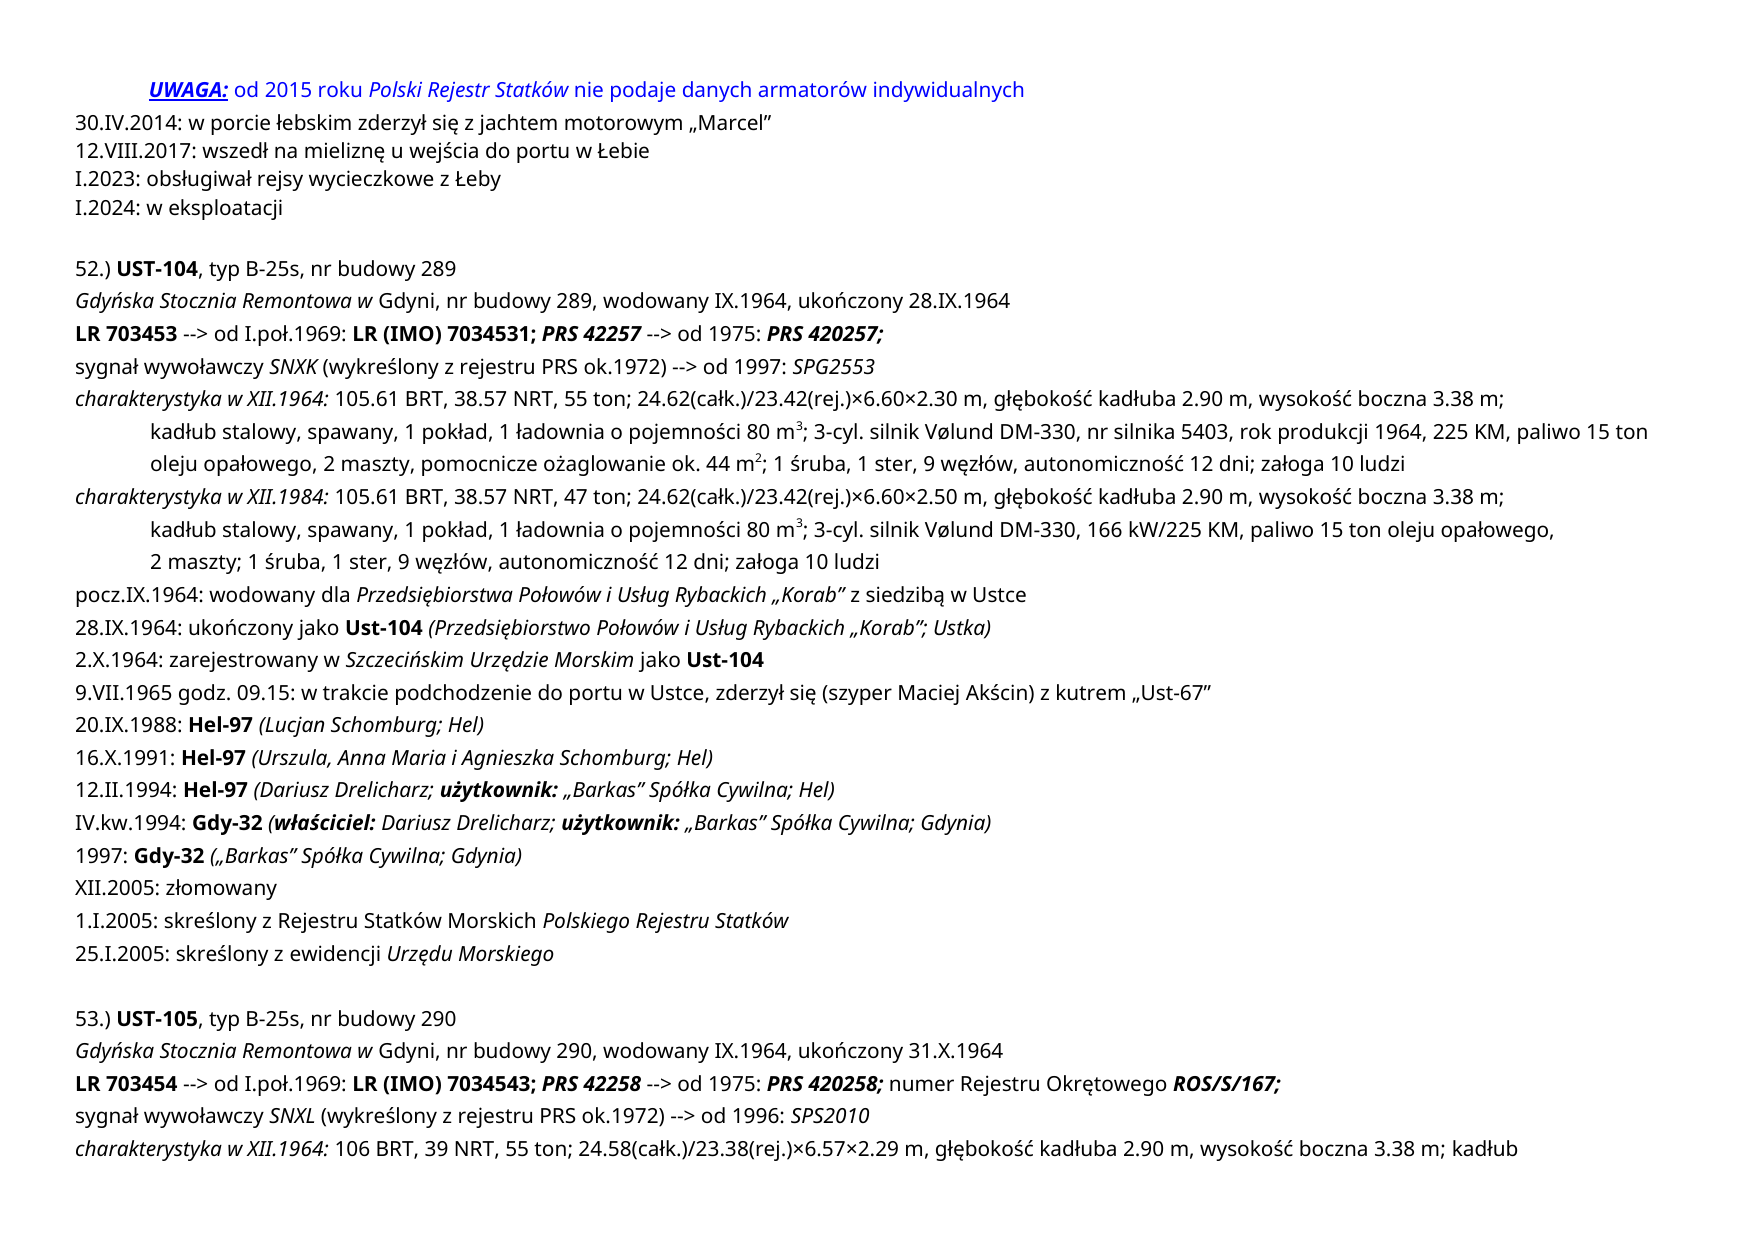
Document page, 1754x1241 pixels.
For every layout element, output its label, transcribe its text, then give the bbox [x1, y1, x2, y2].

text Gdyńska Stocznia Remontowa w Gdyni, nr budowy 289, wodowany IX.1964, ukończony 28.IX.1964 [75, 287, 1679, 315]
text sygnał wywoławczy SNXK (wykreślony z rejestru PRS ok.1972) --> od 1997: SPG2553 [75, 352, 1679, 380]
text IV.kw.1994: Gdy-32 (właściciel: Dariusz Drelicharz; użytkownik: „Barkas” Spółka Cywilna; Gdynia) [75, 808, 1679, 837]
text pocz.IX.1964: wodowany dla Przedsiębiorstwa Połowów i Usług Rybackich „Korab” z siedzibą w Ustce [75, 580, 1679, 608]
text 1.I.2005: skreślony z Rejestru Statków Morskich Polskiego Rejestru Statków [75, 906, 1679, 934]
text 20.IX.1988: Hel-97 (Lucjan Schomburg; Hel) [75, 710, 1679, 739]
text sygnał wywoławczy SNXL (wykreślony z rejestru PRS ok.1972) --> od 1996: SPS2010 [75, 1102, 1679, 1130]
text Gdyńska Stocznia Remontowa w Gdyni, nr budowy 290, wodowany IX.1964, ukończony 31.X.1964 [75, 1036, 1679, 1065]
text 2.X.1964: zarejestrowany w Szczecińskim Urzędzie Morskim jako Ust-104 [75, 645, 1679, 674]
text 25.I.2005: skreślony z ewidencji Urzędu Morskiego [75, 939, 1679, 967]
text UWAGA: od 2015 roku Polski Rejestr Statków nie podaje danych armatorów indywidualnych [75, 75, 1679, 103]
text 30.IV.2014: w porcie łebskim zderzył się z jachtem motorowym „Marcel” [75, 108, 1679, 136]
text charakterystyka w XII.1984: 105.61 BRT, 38.57 NRT, 47 ton; 24.62(całk.)/23.42(rej.)×6.60×2.50 m, głębokość kadłuba 2.90 m, wysokość boczna 3.38 m; [75, 482, 1679, 511]
text 16.X.1991: Hel-97 (Urszula, Anna Maria i Agnieszka Schomburg; Hel) [75, 743, 1679, 771]
text I.2023: obsługiwał rejsy wycieczkowe z Łeby [75, 164, 1679, 193]
text LR 703454 --> od I.poł.1969: LR (IMO) 7034543; PRS 42258 --> od 1975: PRS 420258; numer Rejestru Okrętowego ROS/S/167; [75, 1069, 1679, 1097]
text kadłub stalowy, spawany, 1 pokład, 1 ładownia o pojemności 80 m3; 3-cyl. silnik Vølund DM-330, 166 kW/225 KM, paliwo 15 ton oleju opałowego, [150, 515, 1679, 543]
text 9.VII.1965 godz. 09.15: w trakcie podchodzenie do portu w Ustce, zderzył się (szyper Maciej Akścin) z kutrem „Ust-67” [75, 678, 1679, 706]
text 52.) UST-104, typ B-25s, nr budowy 289 [75, 254, 1679, 282]
text charakterystyka w XII.1964: 106 BRT, 39 NRT, 55 ton; 24.58(całk.)/23.38(rej.)×6.57×2.29 m, głębokość kadłuba 2.90 m, wysokość boczna 3.38 m; kadłub [75, 1134, 1679, 1163]
text LR 703453 --> od I.poł.1969: LR (IMO) 7034531; PRS 42257 --> od 1975: PRS 420257; [75, 319, 1679, 348]
text kadłub stalowy, spawany, 1 pokład, 1 ładownia o pojemności 80 m3; 3-cyl. silnik Vølund DM-330, nr silnika 5403, rok produkcji 1964, 225 KM, paliwo 15 ton oleju opałowego, 2 maszty, pomocnicze ożaglowanie ok. 44 m2; 1 śruba, 1 ster, 9 węzłów, autonomiczność 12 dni; załoga 10 ludzi [150, 417, 1679, 478]
text charakterystyka w XII.1964: 105.61 BRT, 38.57 NRT, 55 ton; 24.62(całk.)/23.42(rej.)×6.60×2.30 m, głębokość kadłuba 2.90 m, wysokość boczna 3.38 m; [75, 384, 1679, 413]
text 28.IX.1964: ukończony jako Ust-104 (Przedsiębiorstwo Połowów i Usług Rybackich „Korab”; Ustka) [75, 613, 1679, 641]
text 53.) UST-105, typ B-25s, nr budowy 290 [75, 1004, 1679, 1032]
text XII.2005: złomowany [75, 873, 1679, 902]
text I.2024: w eksploatacji [75, 193, 1679, 221]
text 1997: Gdy-32 („Barkas” Spółka Cywilna; Gdynia) [75, 841, 1679, 869]
text 2 maszty; 1 śruba, 1 ster, 9 węzłów, autonomiczność 12 dni; załoga 10 ludzi [150, 547, 1679, 576]
text 12.II.1994: Hel-97 (Dariusz Drelicharz; użytkownik: „Barkas” Spółka Cywilna; Hel) [75, 776, 1679, 804]
text 12.VIII.2017: wszedł na mieliznę u wejścia do portu w Łebie [75, 136, 1679, 164]
